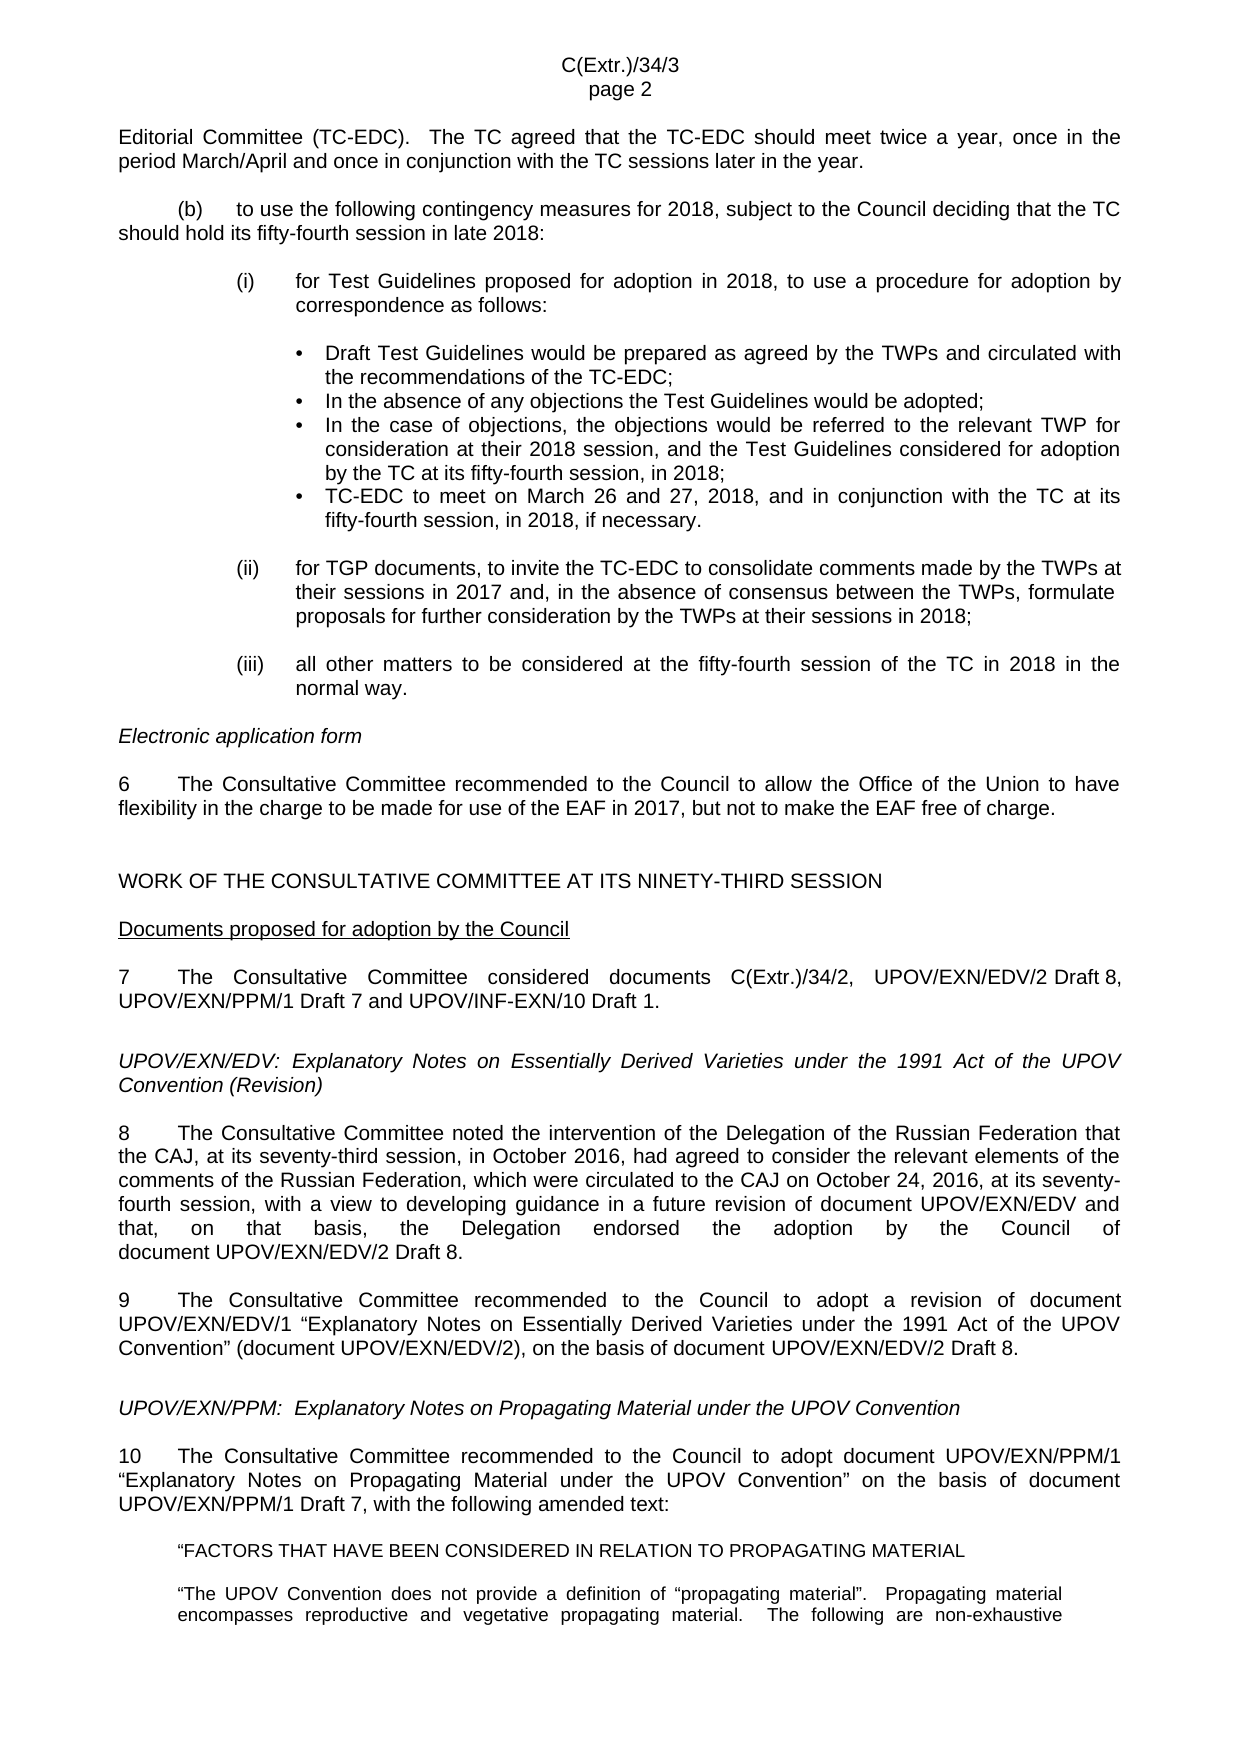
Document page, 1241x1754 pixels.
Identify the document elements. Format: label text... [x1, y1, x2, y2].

text The Consultative Committee considered documents C(Extr.)/34/2, UPOV/EXN/EDV/2 Draft 8, UPOV/EXN/PPM/1 Draft 7 and UPOV/INF-EXN/10 Draft 1. [118, 964, 1122, 1012]
text UPOV/EXN/PPM: Explanatory Notes on Propagating Material under the UPOV Convention [118, 1396, 1122, 1420]
list In the case of objections, the objections would be referred to the relevant TWP for consideration at their 2018 session, and the Test Guidelines considered for adoption by the TC at its fifty-fourth session, in 2018; [295, 412, 1122, 484]
text (iii) all other matters to be considered at the fifty-fourth session of the TC in 2018 in the normal way. [236, 652, 1122, 700]
text WORK OF THE CONSULTATIVE COMMITTEE AT ITS NINETY-THIRD SESSION [118, 869, 1122, 893]
list Draft Test Guidelines would be prepared as agreed by the TWPs and circulated with the recommendations of the TC-EDC; [295, 341, 1122, 388]
list In the absence of any objections the Test Guidelines would be adopted; [295, 388, 1122, 412]
text UPOV/EXN/EDV: Explanatory Notes on Essentially Derived Varieties under the 1991 Act of the UPOV Convention (Revision) [118, 1048, 1122, 1096]
subtitle “Factors that HAVE BEEN considered in relation to propagating material [118, 1539, 1122, 1561]
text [118, 125, 1122, 173]
subtitle Documents proposed for adoption by the Council [118, 917, 1122, 941]
list TC-EDC to meet on March 26 and 27, 2018, and in conjunction with the TC at its fifty-fourth session, in 2018, if necessary. [295, 484, 1122, 532]
text The Consultative Committee recommended to the Council to adopt document UPOV/EXN/PPM/1 “Explanatory Notes on Propagating Material under the UPOV Convention” on the basis of document UPOV/EXN/PPM/1 Draft 7, with the following amended text: [118, 1444, 1122, 1516]
text Electronic application form [118, 724, 1122, 748]
text The Consultative Committee recommended to the Council to allow the Office of the Union to have flexibility in the charge to be made for use of the EAF in 2017, but not to make the EAF free of charge. [118, 772, 1122, 820]
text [177, 1583, 1063, 1626]
text The Consultative Committee recommended to the Council to adopt a revision of document UPOV/EXN/EDV/1 “Explanatory Notes on Essentially Derived Varieties under the 1991 Act of the UPOV Convention” (document UPOV/EXN/EDV/2), on the basis of document UPOV/EXN/EDV/2 Draft 8. [118, 1288, 1122, 1360]
text (ii) for TGP documents, to invite the TC-EDC to consolidate comments made by the TWPs at their sessions in 2017 and, in the absence of consensus between the TWPs, formulate proposals for further consideration by the TWPs at their sessions in 2018; [236, 556, 1122, 628]
text The Consultative Committee noted the intervention of the Delegation of the Russian Federation that the CAJ, at its seventy-third session, in October 2016, had agreed to consider the relevant elements of the comments of the Russian Federation, which were circulated to the CAJ on October 24, 2016, at its seventy-fourth session, with a view to developing guidance in a future revision of document UPOV/EXN/EDV and that, on that basis, the Delegation endorsed the adoption by the Council of document UPOV/EXN/EDV/2 Draft 8. [118, 1120, 1122, 1264]
text (i) for Test Guidelines proposed for adoption in 2018, to use a procedure for adoption by correspondence as follows: [236, 269, 1122, 317]
text (b) to use the following contingency measures for 2018, subject to the Council deciding that the TC should hold its fifty-fourth session in late 2018: [118, 197, 1122, 245]
